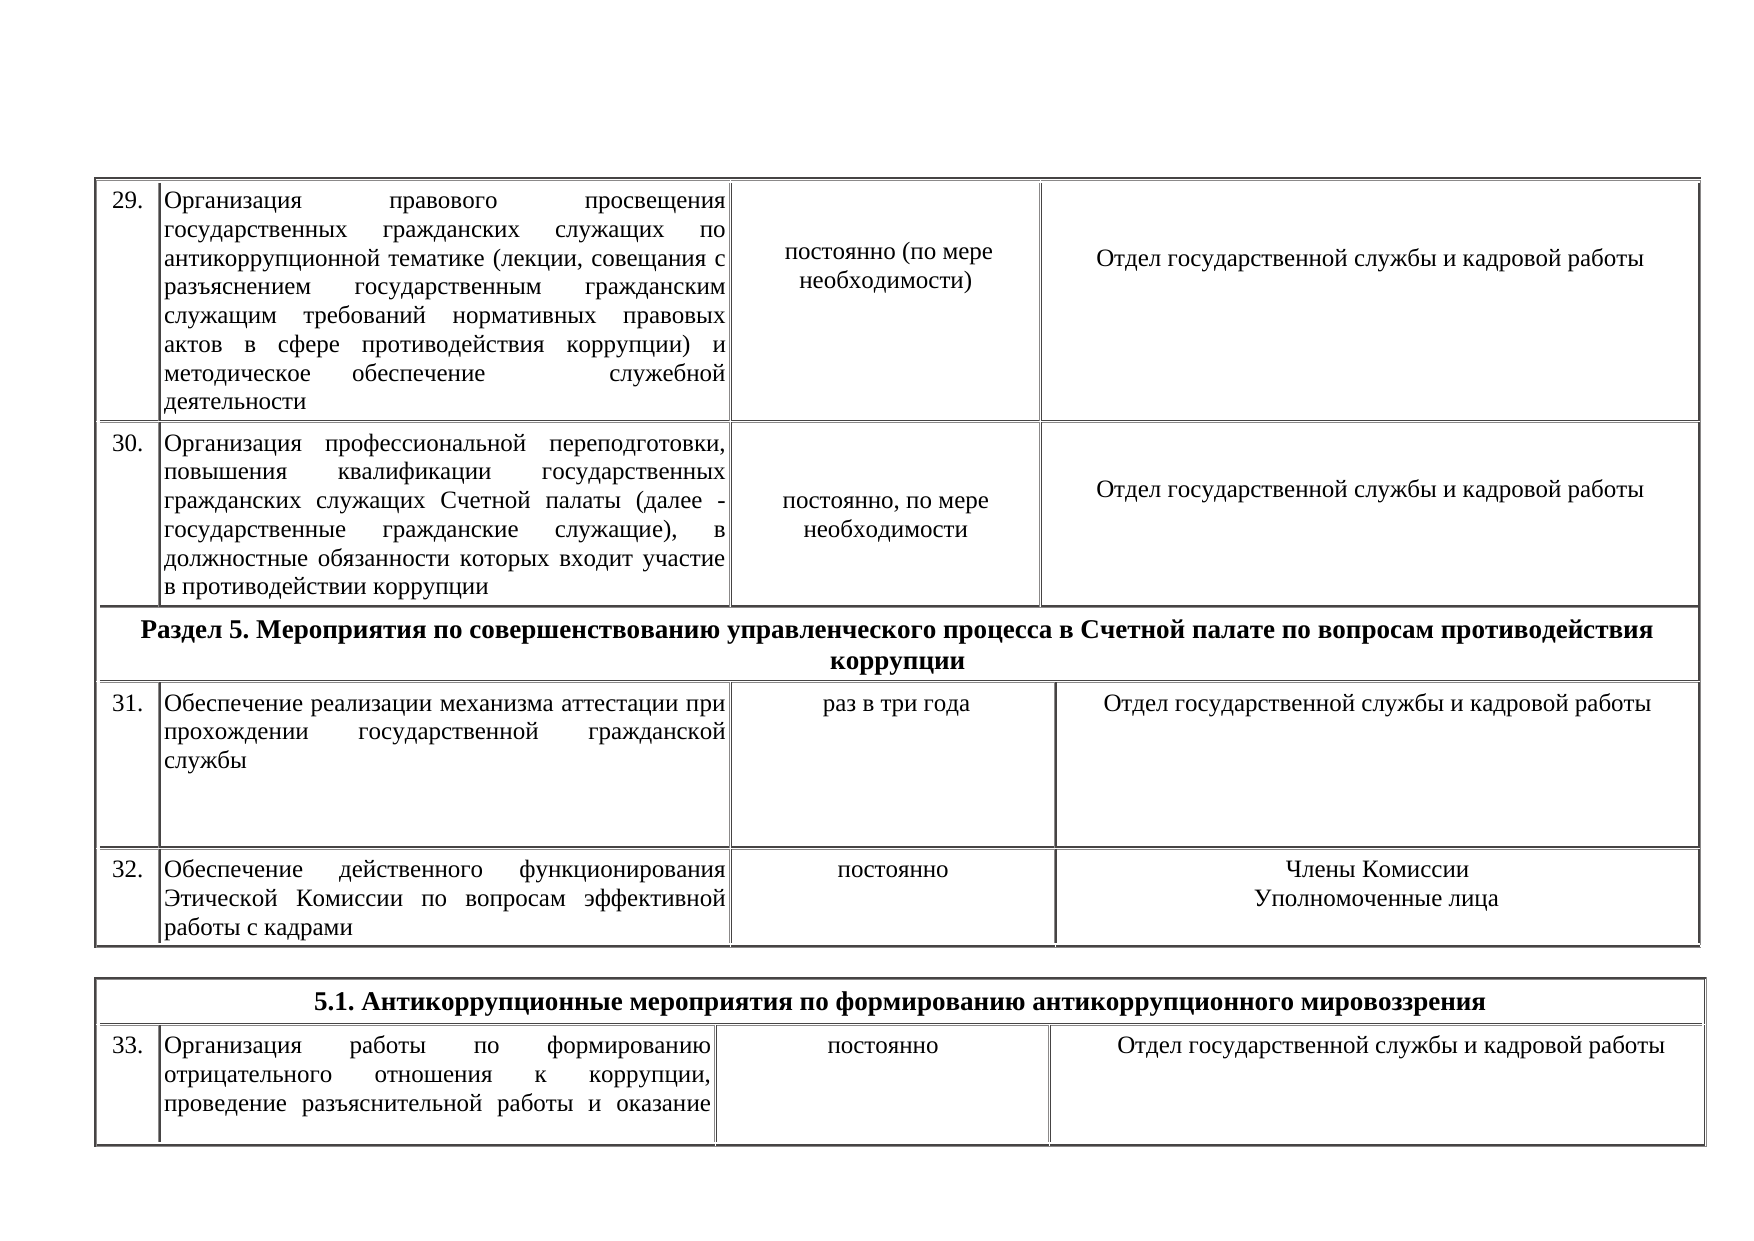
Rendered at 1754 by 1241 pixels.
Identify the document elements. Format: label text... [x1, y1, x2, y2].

table_cell постоянно (по мере необходимости) [731, 181, 1041, 420]
table_cell постоянно [716, 1026, 1050, 1144]
table_cell 29. [97, 181, 159, 420]
table_cell Отдел государственной службы и кадровой работы [1057, 683, 1698, 846]
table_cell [1050, 1023, 1704, 1144]
table_header 5.1. Антикоррупционные мероприятия по формированию антикоррупционного мировоззрения [97, 980, 1704, 1022]
table_cell 30. [96, 420, 159, 605]
table_cell Обеспечение реализации механизма аттестации при прохождении государственной гражданской службы [161, 683, 729, 846]
table_cell 33. [97, 1023, 159, 1144]
table_cell постоянно, по мере необходимости [732, 423, 1039, 605]
table_cell 31. [96, 680, 159, 846]
table_cell Обеспечение действенного функционирования Этической Комиссии по вопросам эффективной работы с кадрами [159, 850, 731, 945]
table_cell Организация профессиональной переподготовки, повышения квалификации государственных гражданских служащих Счетной палаты (далее - государственные гражданские служащие), в должностные обязанности которых входит участие в противодействии коррупции [161, 423, 729, 605]
table_cell Отдел государственной службы и кадровой работы [1041, 181, 1699, 420]
table_cell Члены Комиссии Уполномоченные лица [1055, 850, 1699, 945]
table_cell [159, 1026, 716, 1144]
table_cell Организация правового просвещения государственных гражданских служащих по антикоррупционной тематике (лекции, совещания с разъяснением государственным гражданским служащим требований нормативных правовых актов в сфере противодействия коррупции) и методическое обеспечение служебной деятельности [159, 181, 731, 420]
table_cell Отдел государственной службы и кадровой работы [1042, 423, 1698, 605]
table_cell постоянно [731, 850, 1055, 945]
table_cell раз в три года [732, 683, 1054, 846]
table_cell Раздел 5. Мероприятия по совершенствованию управленческого процесса в Счетной палате по вопросам противодействия коррупции [97, 605, 1698, 680]
table_cell 32. [97, 846, 159, 945]
